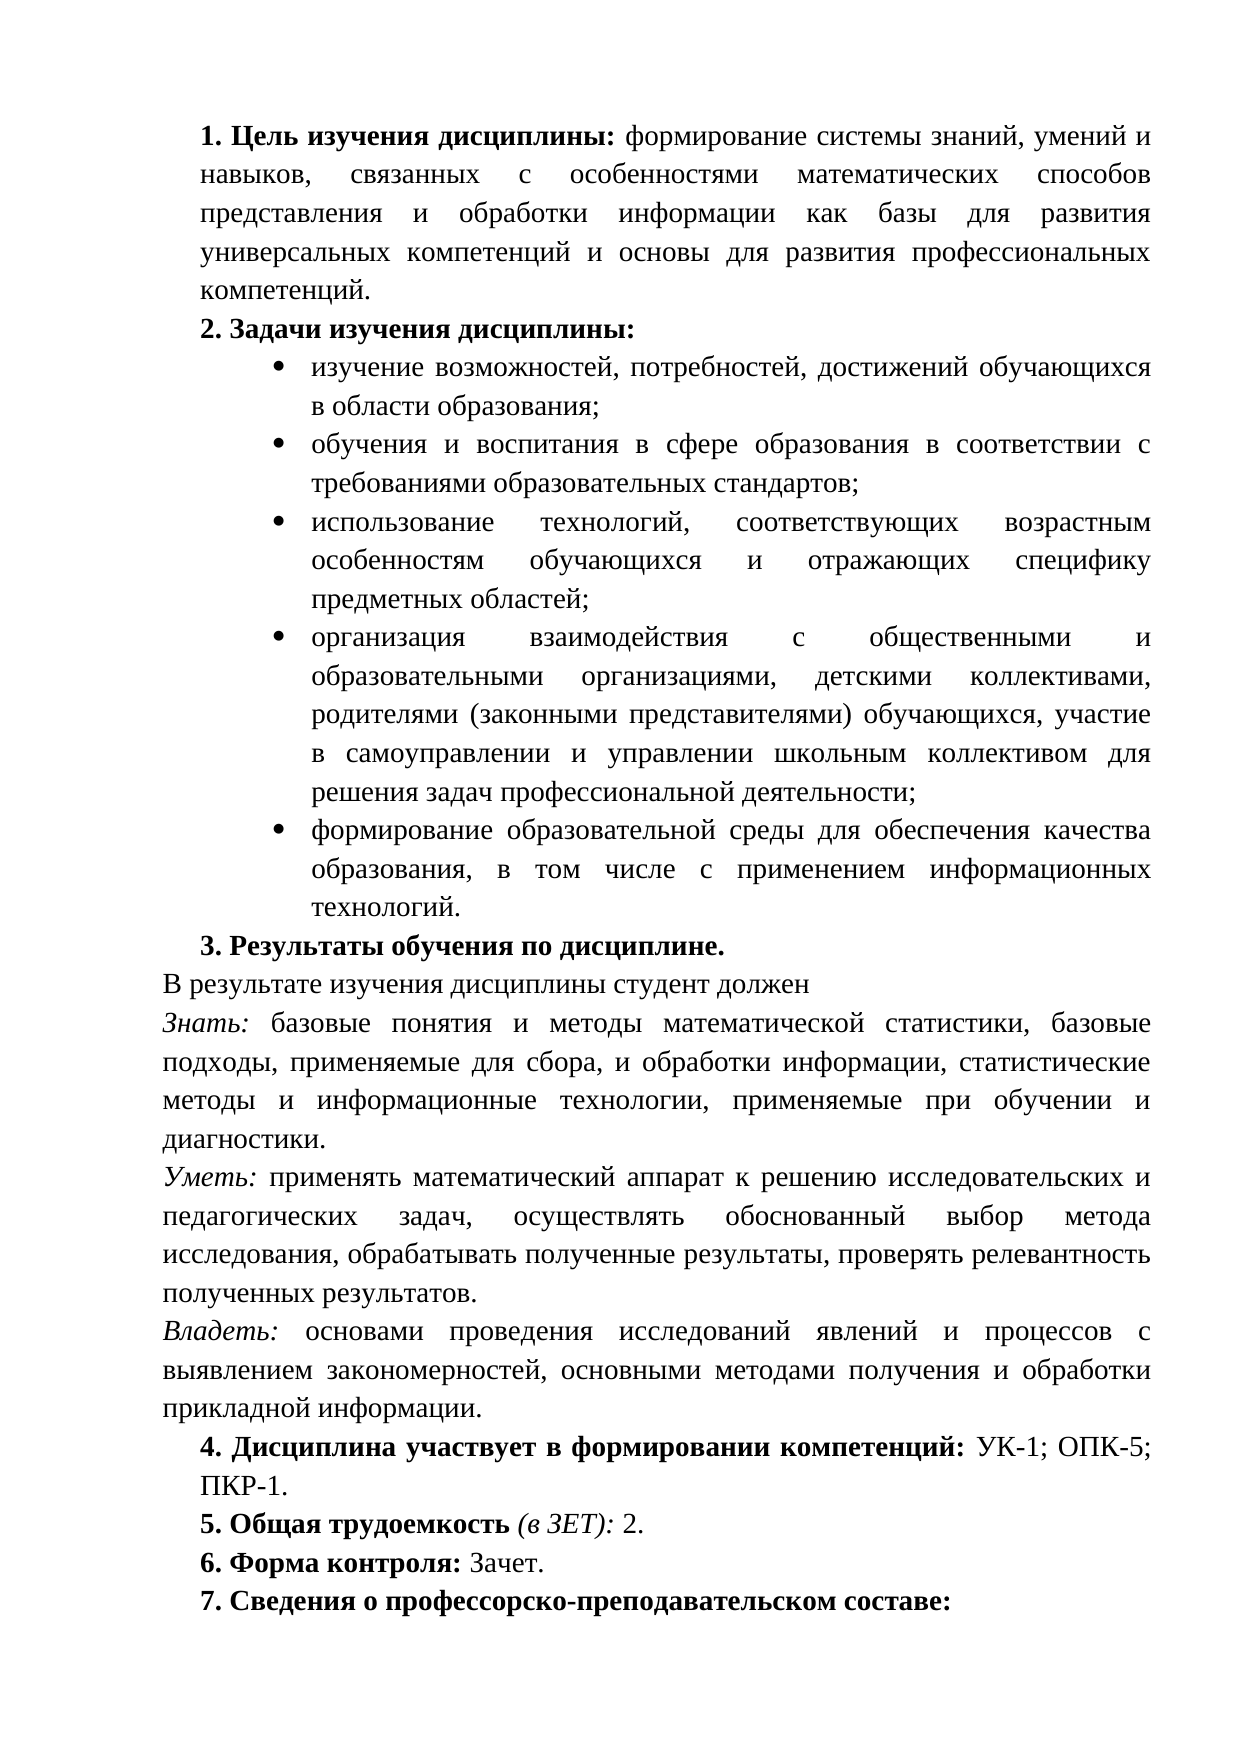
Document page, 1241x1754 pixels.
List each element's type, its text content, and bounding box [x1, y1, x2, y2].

text Знать: базовые понятия и методы математической статистики, базовые подходы, применяемые для сбора, и обработки информации, статистические методы и информационные технологии, применяемые при обучении и диагностики. [162, 1005, 1152, 1154]
text 5. Общая трудоемкость (в ЗЕТ): 2. [200, 1506, 1152, 1540]
list формирование образовательной среды для обеспечения качества образования, в том числе с применением информационных технологий. [273, 812, 1152, 923]
list изучение возможностей, потребностей, достижений обучающихся в области образования; [273, 349, 1152, 422]
list организация взаимодействия с общественными и образовательными организациями, детскими коллективами, родителями (законными представителями) обучающихся, участие в самоуправлении и управлении школьным коллективом для решения задач профессиональной деятельности; [273, 619, 1152, 807]
text 6. Форма контроля: Зачет. [200, 1545, 1152, 1578]
text 3. Результаты обучения по дисциплине. [200, 928, 1152, 962]
text В результате изучения дисциплины студент должен [162, 967, 1152, 1000]
text 7. Сведения о профессорско-преподавательском составе: [200, 1583, 1152, 1617]
text 2. Задачи изучения дисциплины: [200, 311, 1152, 344]
text Владеть: основами проведения исследований явлений и процессов с выявлением закономерностей, основными методами получения и обработки прикладной информации. [162, 1313, 1152, 1424]
text Уметь: применять математический аппарат к решению исследовательских и педагогических задач, осуществлять обоснованный выбор метода исследования, обрабатывать полученные результаты, проверять релевантность полученных результатов. [162, 1159, 1152, 1308]
text 1. Цель изучения дисциплины: формирование системы знаний, умений и навыков, связанных с особенностями математических способов представления и обработки информации как базы для развития универсальных компетенций и основы для развития профессиональных компетенций. [200, 118, 1152, 306]
list обучения и воспитания в сфере образования в соответствии с требованиями образовательных стандартов; [273, 427, 1152, 499]
list использование технологий, соответствующих возрастным особенностям обучающихся и отражающих специфику предметных областей; [273, 504, 1152, 614]
text 4. Дисциплина участвует в формировании компетенций: УК-1; ОПК-5; ПКР-1. [200, 1429, 1152, 1501]
